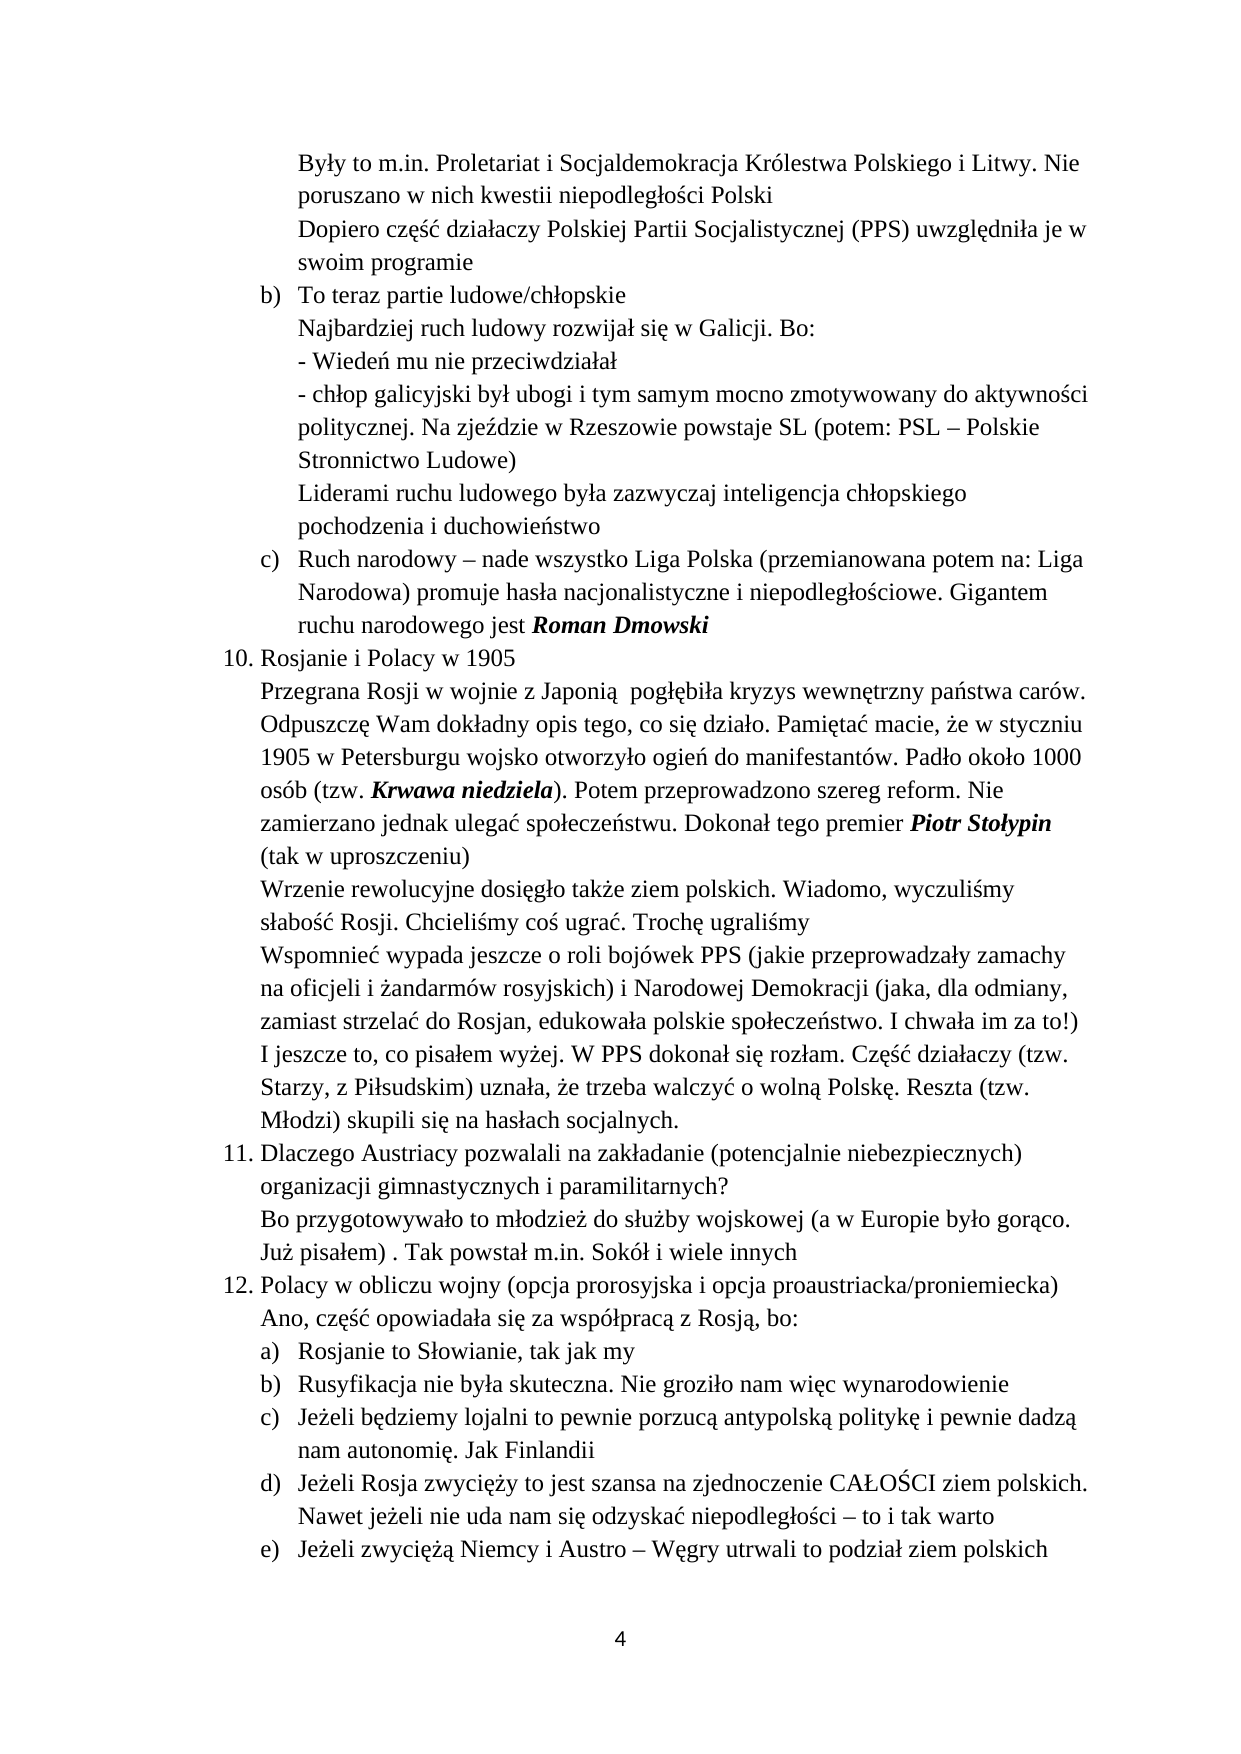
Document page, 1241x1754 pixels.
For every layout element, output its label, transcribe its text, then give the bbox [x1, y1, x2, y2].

list Polacy w obliczu wojny (opcja prorosyjska i opcja proaustriacka/proniemiecka) [223, 1270, 1093, 1299]
list Ruch narodowy – nade wszystko Liga Polska (przemianowana potem na: Liga Narodowa) promuje hasła nacjonalistyczne i niepodległościowe. Gigantem ruchu narodowego jest Roman Dmowski [260, 544, 1093, 639]
list Dlaczego Austriacy pozwalali na zakładanie (potencjalnie niebezpiecznych) organizacji gimnastycznych i paramilitarnych? [223, 1138, 1093, 1200]
list Jeżeli Rosja zwycięży to jest szansa na zjednoczenie CAŁOŚCI ziem polskich. Nawet jeżeli nie uda nam się odzyskać niepodległości – to i tak warto [260, 1468, 1093, 1530]
list Wspomnieć wypada jeszcze o roli bojówek PPS (jakie przeprowadzały zamachy na oficjeli i żandarmów rosyjskich) i Narodowej Demokracji (jaka, dla odmiany, zamiast strzelać do Rosjan, edukowała polskie społeczeństwo. I chwała im za to!) [260, 940, 1093, 1035]
list Przegrana Rosji w wojnie z Japonią pogłębiła kryzys wewnętrzny państwa carów. Odpuszczę Wam dokładny opis tego, co się działo. Pamiętać macie, że w styczniu 1905 w Petersburgu wojsko otworzyło ogień do manifestantów. Padło około 1000 osób (tzw. Krwawa niedziela). Potem przeprowadzono szereg reform. Nie zamierzano jednak ulegać społeczeństwu. Dokonał tego premier Piotr Stołypin (tak w uproszczeniu) [260, 676, 1093, 870]
list To teraz partie ludowe/chłopskie [260, 280, 1093, 308]
list Rosjanie to Słowianie, tak jak my [260, 1336, 1093, 1365]
list Wrzenie rewolucyjne dosięgło także ziem polskich. Wiadomo, wyczuliśmy słabość Rosji. Chcieliśmy coś ugrać. Trochę ugraliśmy [260, 874, 1093, 936]
list Jeżeli będziemy lojalni to pewnie porzucą antypolską politykę i pewnie dadzą nam autonomię. Jak Finlandii [260, 1402, 1093, 1464]
list - chłop galicyjski był ubogi i tym samym mocno zmotywowany do aktywności politycznej. Na zjeździe w Rzeszowie powstaje SL (potem: PSL – Polskie Stronnictwo Ludowe) [298, 379, 1093, 473]
list I jeszcze to, co pisałem wyżej. W PPS dokonał się rozłam. Część działaczy (tzw. Starzy, z Piłsudskim) uznała, że trzeba walczyć o wolną Polskę. Reszta (tzw. Młodzi) skupili się na hasłach socjalnych. [260, 1039, 1093, 1134]
list Najbardziej ruch ludowy rozwijał się w Galicji. Bo: [298, 313, 1093, 341]
list - Wiedeń mu nie przeciwdziałał [298, 346, 1093, 374]
list Ano, część opowiadała się za współpracą z Rosją, bo: [260, 1303, 1093, 1332]
list Były to m.in. Proletariat i Socjaldemokracja Królestwa Polskiego i Litwy. Nie poruszano w nich kwestii niepodległości Polski [298, 148, 1093, 209]
list Jeżeli zwyciężą Niemcy i Austro – Węgry utrwali to podział ziem polskich [260, 1534, 1093, 1563]
list Rosjanie i Polacy w 1905 [223, 643, 1093, 672]
list Dopiero część działaczy Polskiej Partii Socjalistycznej (PPS) uwzględniła je w swoim programie [298, 214, 1093, 275]
list Bo przygotowywało to młodzież do służby wojskowej (a w Europie było gorąco. Już pisałem) . Tak powstał m.in. Sokół i wiele innych [260, 1204, 1093, 1266]
list Rusyfikacja nie była skuteczna. Nie groziło nam więc wynarodowienie [260, 1369, 1093, 1398]
list Liderami ruchu ludowego była zazwyczaj inteligencja chłopskiego pochodzenia i duchowieństwo [298, 478, 1093, 539]
